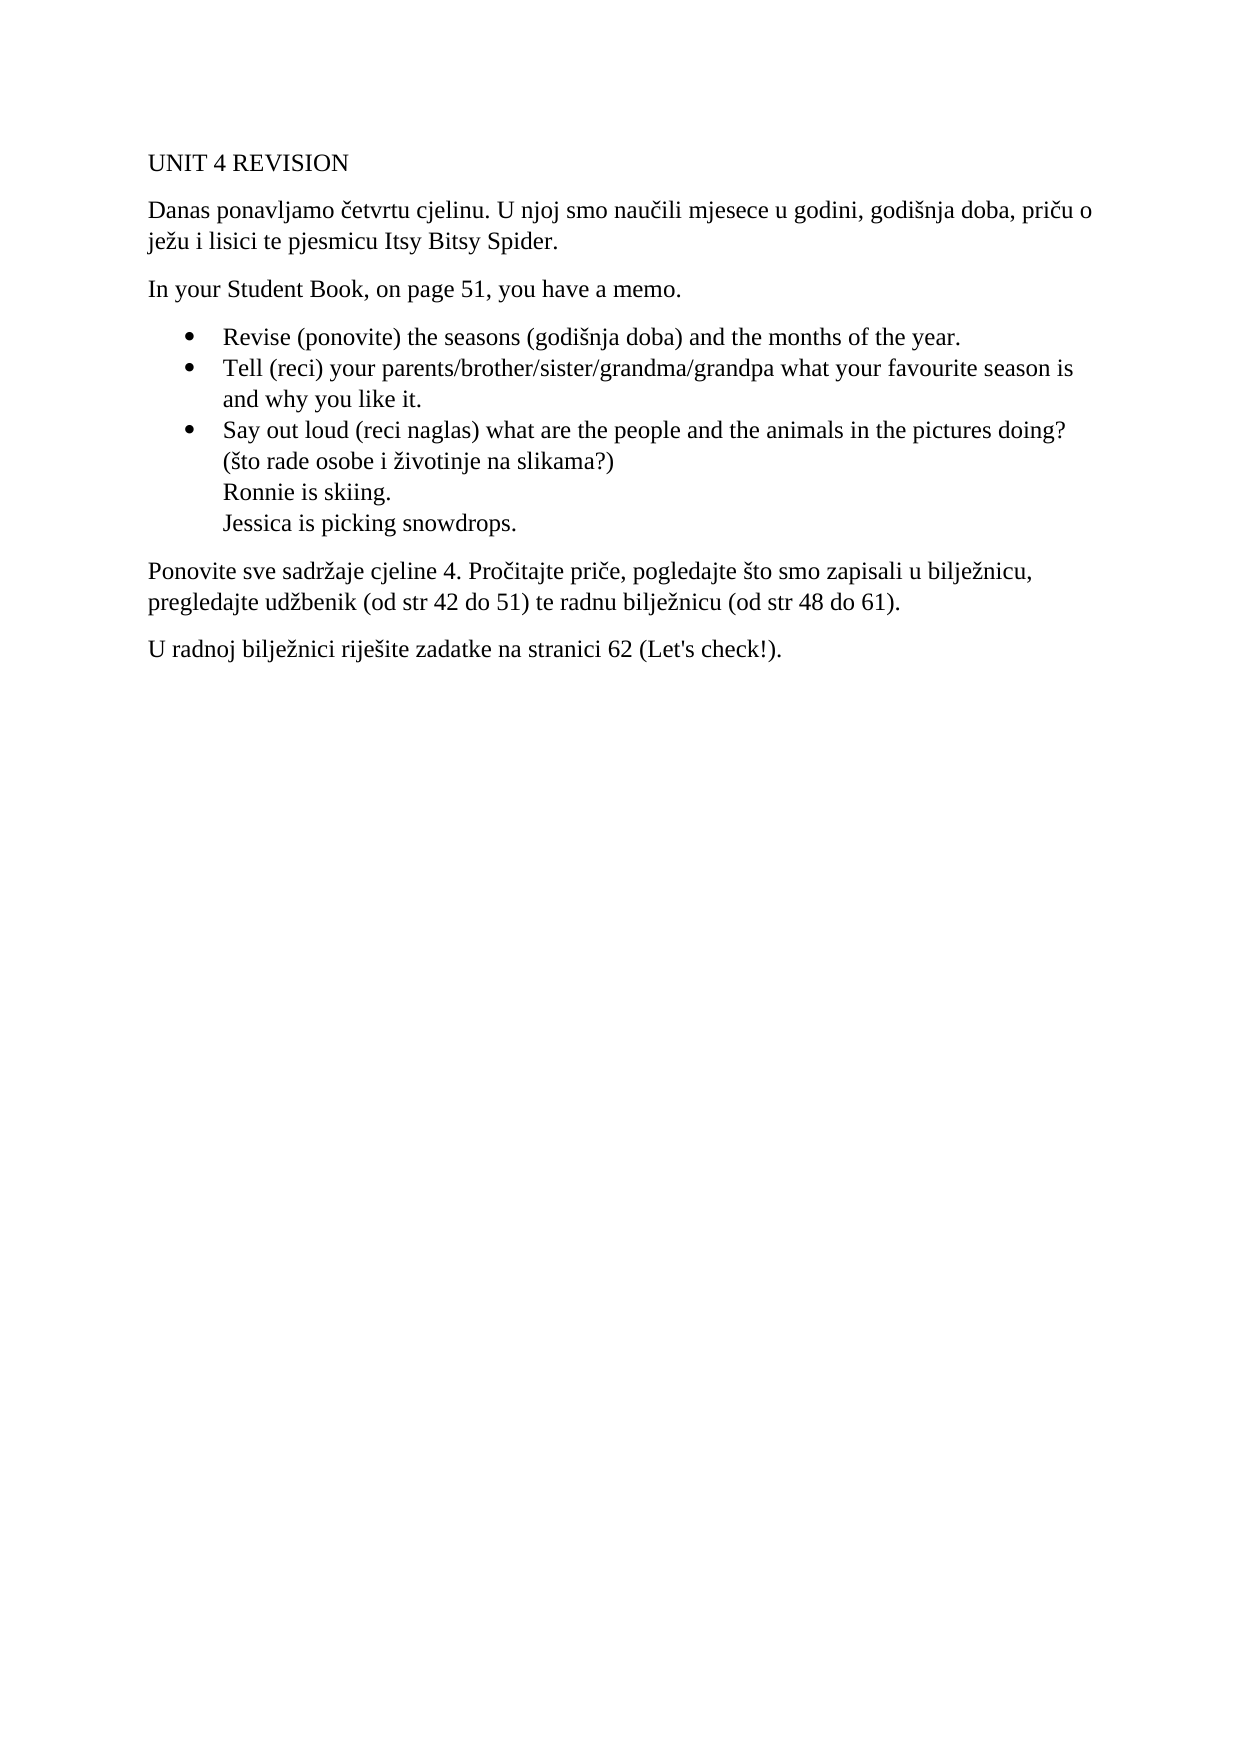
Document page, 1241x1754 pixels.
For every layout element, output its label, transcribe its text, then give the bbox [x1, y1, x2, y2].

list Revise (ponovite) the seasons (godišnja doba) and the months of the year. [185, 322, 1093, 351]
text U radnoj bilježnici riješite zadatke na stranici 62 (Let's check!). [148, 634, 1093, 663]
list Jessica is picking snowdrops. [223, 508, 1093, 537]
list Say out loud (reci naglas) what are the people and the animals in the pictures doing? (što rade osobe i životinje na slikama?) [185, 415, 1093, 475]
list Tell (reci) your parents/brother/sister/grandma/grandpa what your favourite season is and why you like it. [185, 353, 1093, 413]
text In your Student Book, on page 51, you have a memo. [148, 274, 1093, 303]
text Ponovite sve sadržaje cjeline 4. Pročitajte priče, pogledajte što smo zapisali u bilježnicu, pregledajte udžbenik (od str 42 do 51) te radnu bilježnicu (od str 48 do 61). [148, 556, 1093, 616]
text Danas ponavljamo četvrtu cjelinu. U njoj smo naučili mjesece u godini, godišnja doba, priču o ježu i lisici te pjesmicu Itsy Bitsy Spider. [148, 195, 1093, 255]
list Ronnie is skiing. [223, 477, 1093, 506]
text UNIT 4 REVISION [148, 148, 1093, 176]
